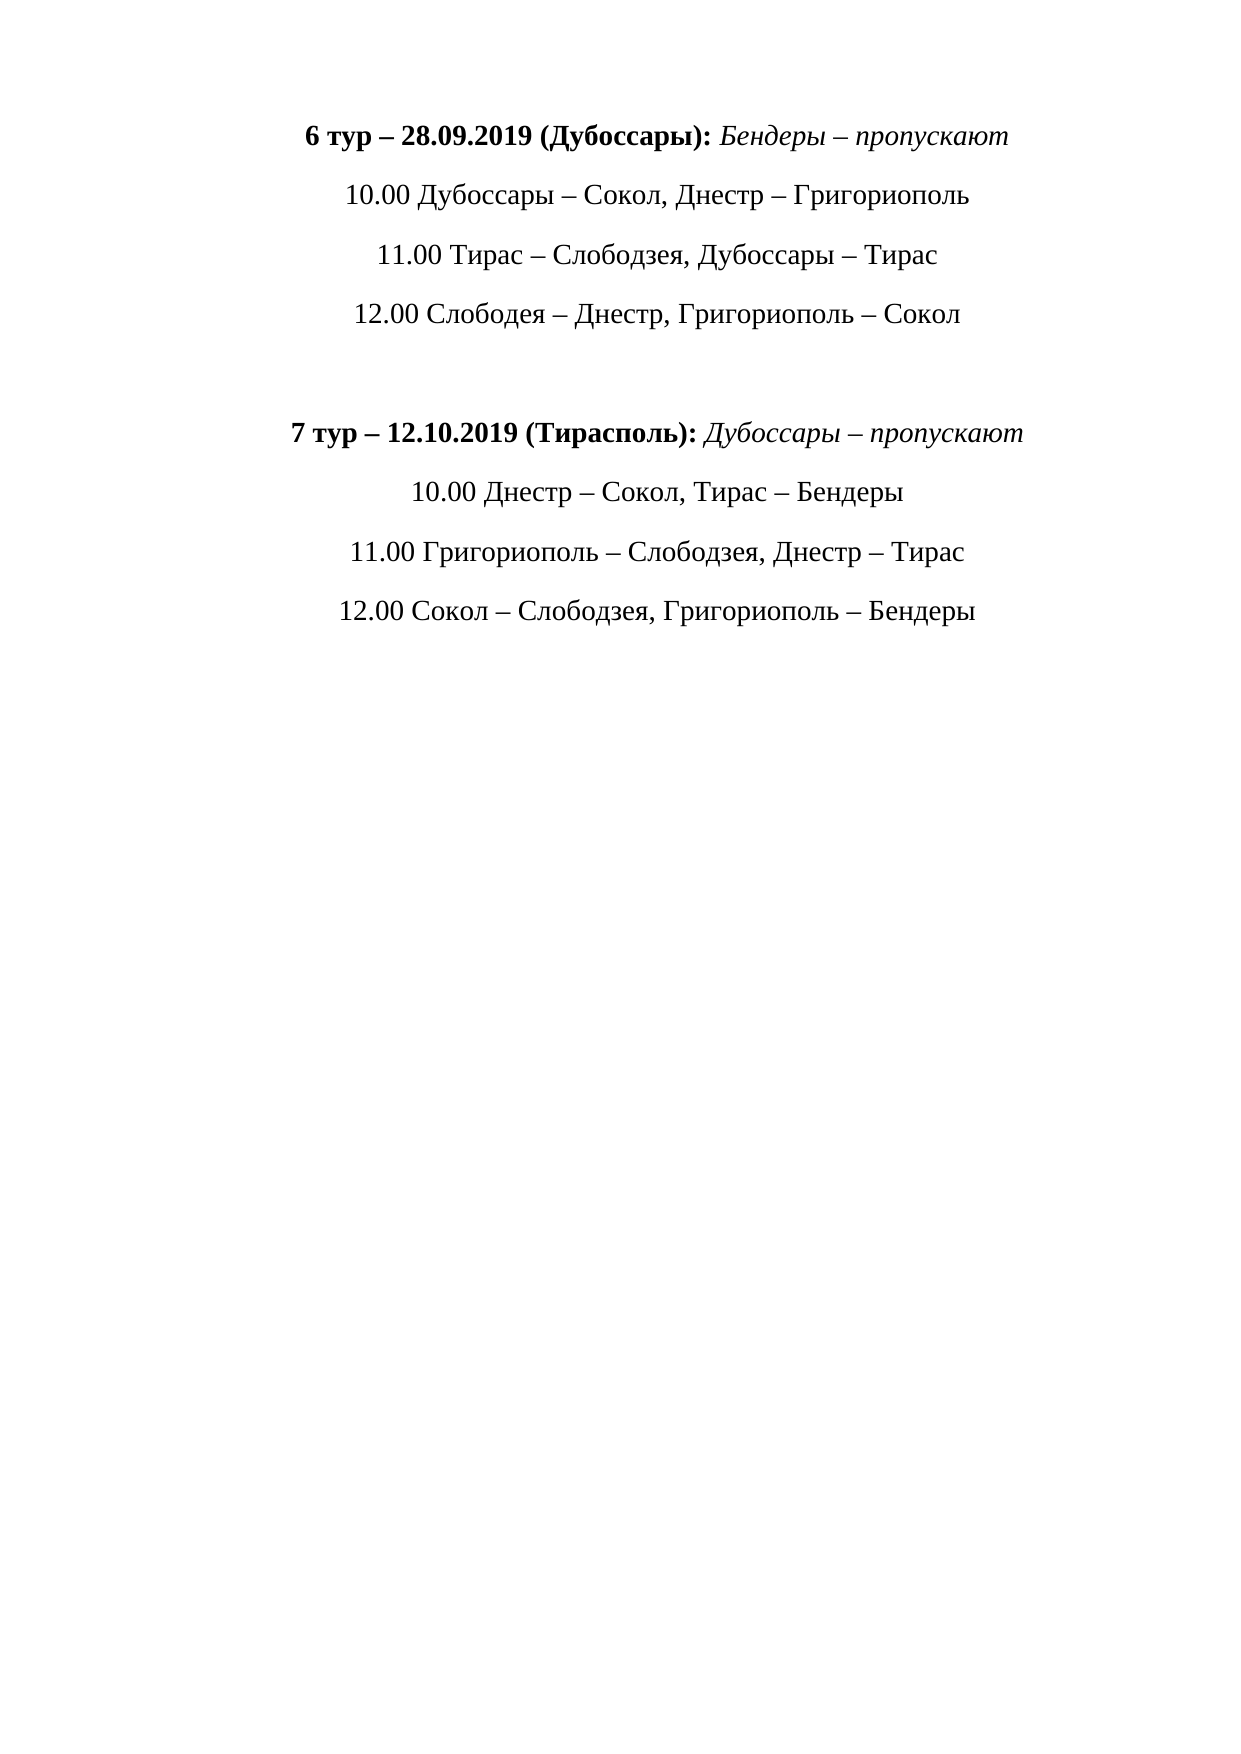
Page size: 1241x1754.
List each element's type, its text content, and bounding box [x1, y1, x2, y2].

text 12.00 Слободея – Днестр, Григориополь – Сокол [148, 296, 1167, 330]
text 11.00 Тирас – Слободзея, Дубоссары – Тирас [148, 237, 1167, 270]
text 10.00 Дубоссары – Сокол, Днестр – Григориополь [148, 177, 1167, 211]
text 6 тур – 28.09.2019 (Дубоссары): Бендеры – пропускают [148, 118, 1167, 152]
text 12.00 Сокол – Слободзея, Григориополь – Бендеры [148, 593, 1167, 627]
text 11.00 Григориополь – Слободзея, Днестр – Тирас [148, 534, 1167, 567]
text 10.00 Днестр – Сокол, Тирас – Бендеры [148, 474, 1167, 508]
text 7 тур – 12.10.2019 (Тирасполь): Дубоссары – пропускают [148, 415, 1167, 448]
